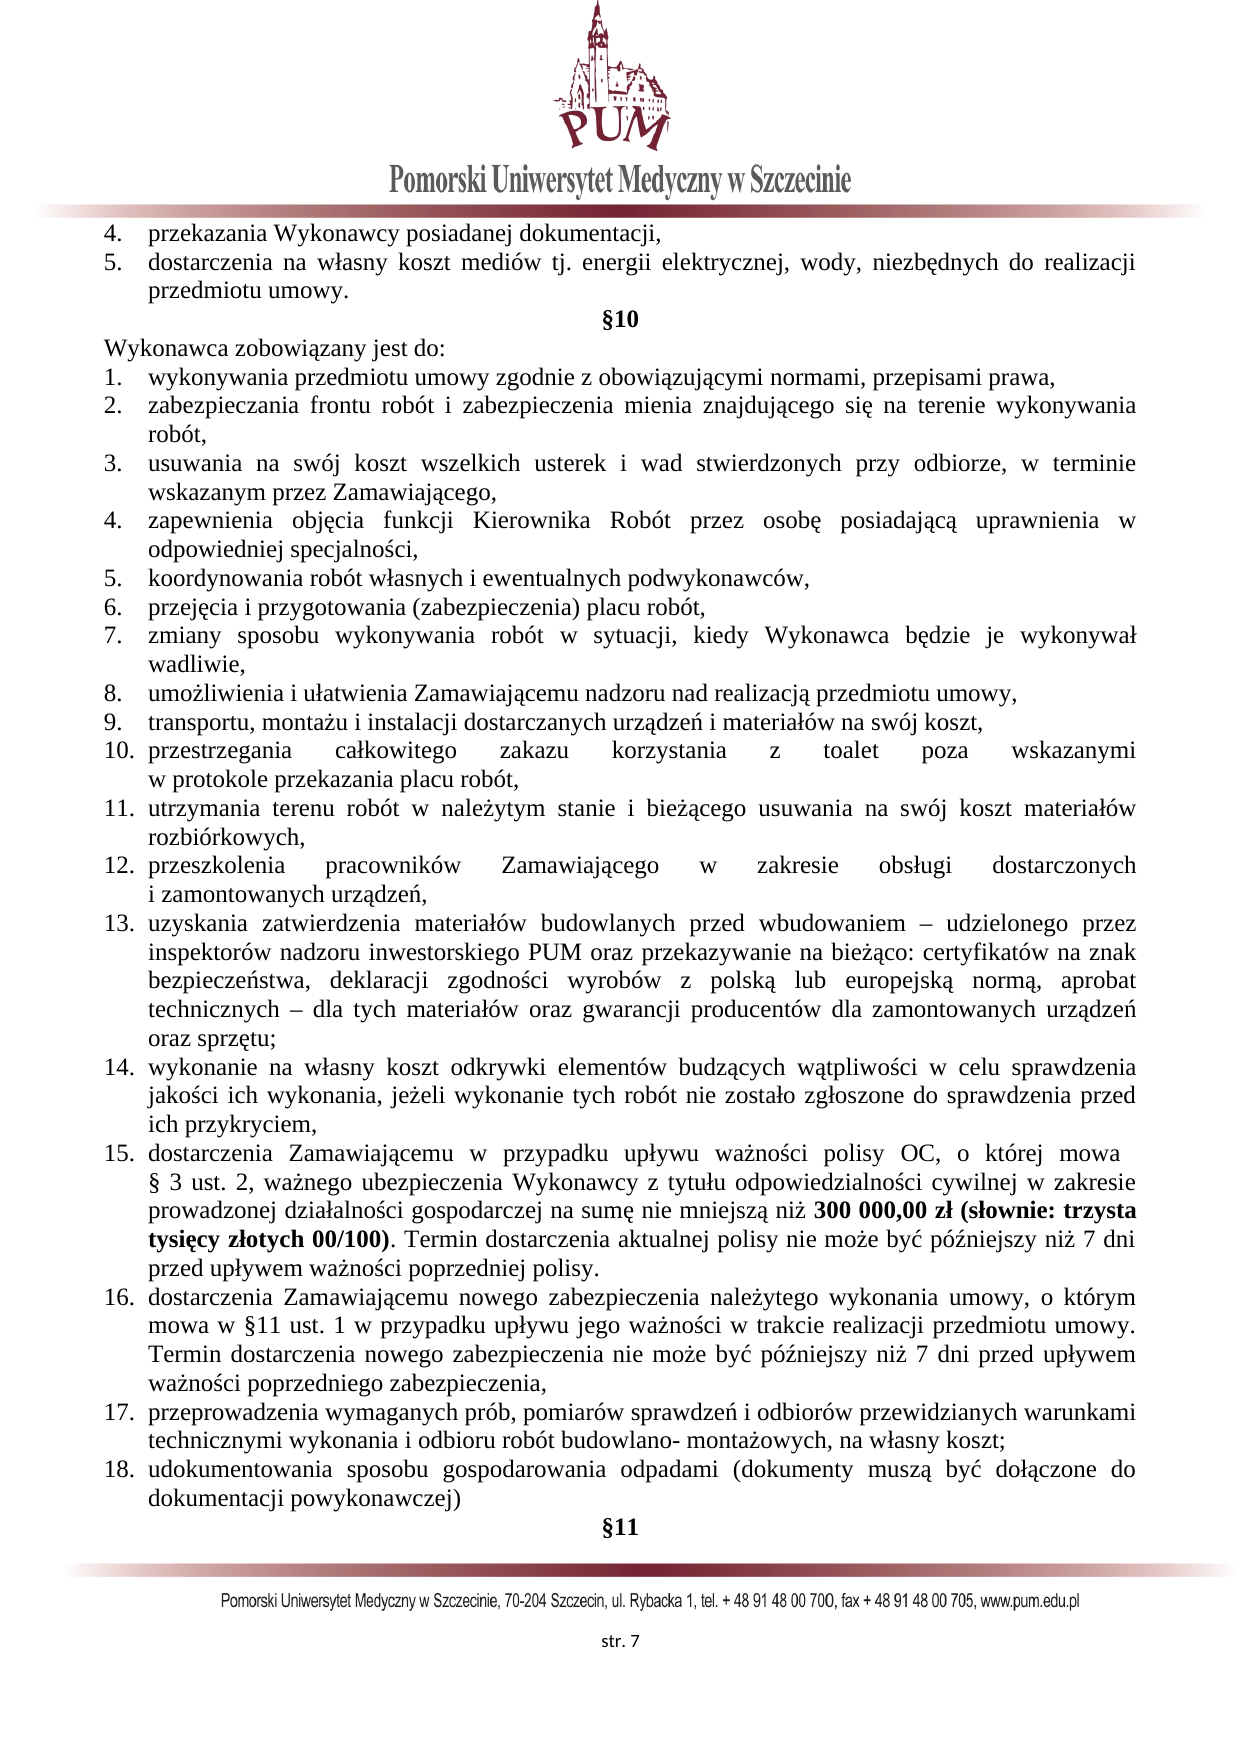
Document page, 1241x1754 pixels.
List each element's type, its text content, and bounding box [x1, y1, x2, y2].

list przeszkolenia pracowników Zamawiającego w zakresie obsługi dostarczonych i zamontowanych urządzeń, [103, 851, 1137, 908]
list przekazania Wykonawcy posiadanej dokumentacji, [103, 207, 1137, 247]
text Wykonawca zobowiązany jest do: [103, 333, 1137, 362]
list zmiany sposobu wykonywania robót w sytuacji, kiedy Wykonawca będzie je wykonywał wadliwie, [103, 621, 1137, 678]
list transportu, montażu i instalacji dostarczanych urządzeń i materiałów na swój koszt, [103, 707, 1137, 736]
picture [29, 0, 1211, 218]
list wykonywania przedmiotu umowy zgodnie z obowiązującymi normami, przepisami prawa, [103, 362, 1137, 391]
list udokumentowania sposobu gospodarowania odpadami (dokumenty muszą być dołączone do dokumentacji powykonawczej) [103, 1454, 1137, 1512]
list koordynowania robót własnych i ewentualnych podwykonawców, [103, 563, 1137, 592]
list dostarczenia na własny koszt mediów tj. energii elektrycznej, wody, niezbędnych do realizacji przedmiotu umowy. [103, 247, 1137, 304]
list usuwania na swój koszt wszelkich usterek i wad stwierdzonych przy odbiorze, w terminie wskazanym przez Zamawiającego, [103, 448, 1137, 506]
list wykonanie na własny koszt odkrywki elementów budzących wątpliwości w celu sprawdzenia jakości ich wykonania, jeżeli wykonanie tych robót nie zostało zgłoszone do sprawdzenia przed ich przykryciem, [103, 1052, 1137, 1138]
text §10 [103, 304, 1137, 333]
list dostarczenia Zamawiającemu w przypadku upływu ważności polisy OC, o której mowa § 3 ust. 2, ważnego ubezpieczenia Wykonawcy z tytułu odpowiedzialności cywilnej w zakresie prowadzonej działalności gospodarczej na sumę nie mniejszą niż 300 000,00 zł (słownie: trzysta tysięcy złotych 00/100). Termin dostarczenia aktualnej polisy nie może być późniejszy niż 7 dni przed upływem ważności poprzedniej polisy. [103, 1138, 1137, 1282]
list przestrzegania całkowitego zakazu korzystania z toalet poza wskazanymi w protokole przekazania placu robót, [103, 736, 1137, 793]
list zabezpieczania frontu robót i zabezpieczenia mienia znajdującego się na terenie wykonywania robót, [103, 391, 1137, 448]
list przeprowadzenia wymaganych prób, pomiarów sprawdzeń i odbiorów przewidzianych warunkami technicznymi wykonania i odbioru robót budowlano- montażowych, na własny koszt; [103, 1397, 1137, 1454]
list dostarczenia Zamawiającemu nowego zabezpieczenia należytego wykonania umowy, o którym mowa w §11 ust. 1 w przypadku upływu jego ważności w trakcie realizacji przedmiotu umowy. Termin dostarczenia nowego zabezpieczenia nie może być późniejszy niż 7 dni przed upływem ważności poprzedniego zabezpieczenia, [103, 1282, 1137, 1397]
list utrzymania terenu robót w należytym stanie i bieżącego usuwania na swój koszt materiałów rozbiórkowych, [103, 793, 1137, 851]
picture [58, 1563, 1240, 1611]
list umożliwienia i ułatwienia Zamawiającemu nadzoru nad realizacją przedmiotu umowy, [103, 678, 1137, 707]
list uzyskania zatwierdzenia materiałów budowlanych przed wbudowaniem – udzielonego przez inspektorów nadzoru inwestorskiego PUM oraz przekazywanie na bieżąco: certyfikatów na znak bezpieczeństwa, deklaracji zgodności wyrobów z polską lub europejską normą, aprobat technicznych – dla tych materiałów oraz gwarancji producentów dla zamontowanych urządzeń oraz sprzętu; [103, 908, 1137, 1052]
text §11 [103, 1512, 1137, 1541]
list przejęcia i przygotowania (zabezpieczenia) placu robót, [103, 592, 1137, 621]
list zapewnienia objęcia funkcji Kierownika Robót przez osobę posiadającą uprawnienia w odpowiedniej specjalności, [103, 506, 1137, 563]
